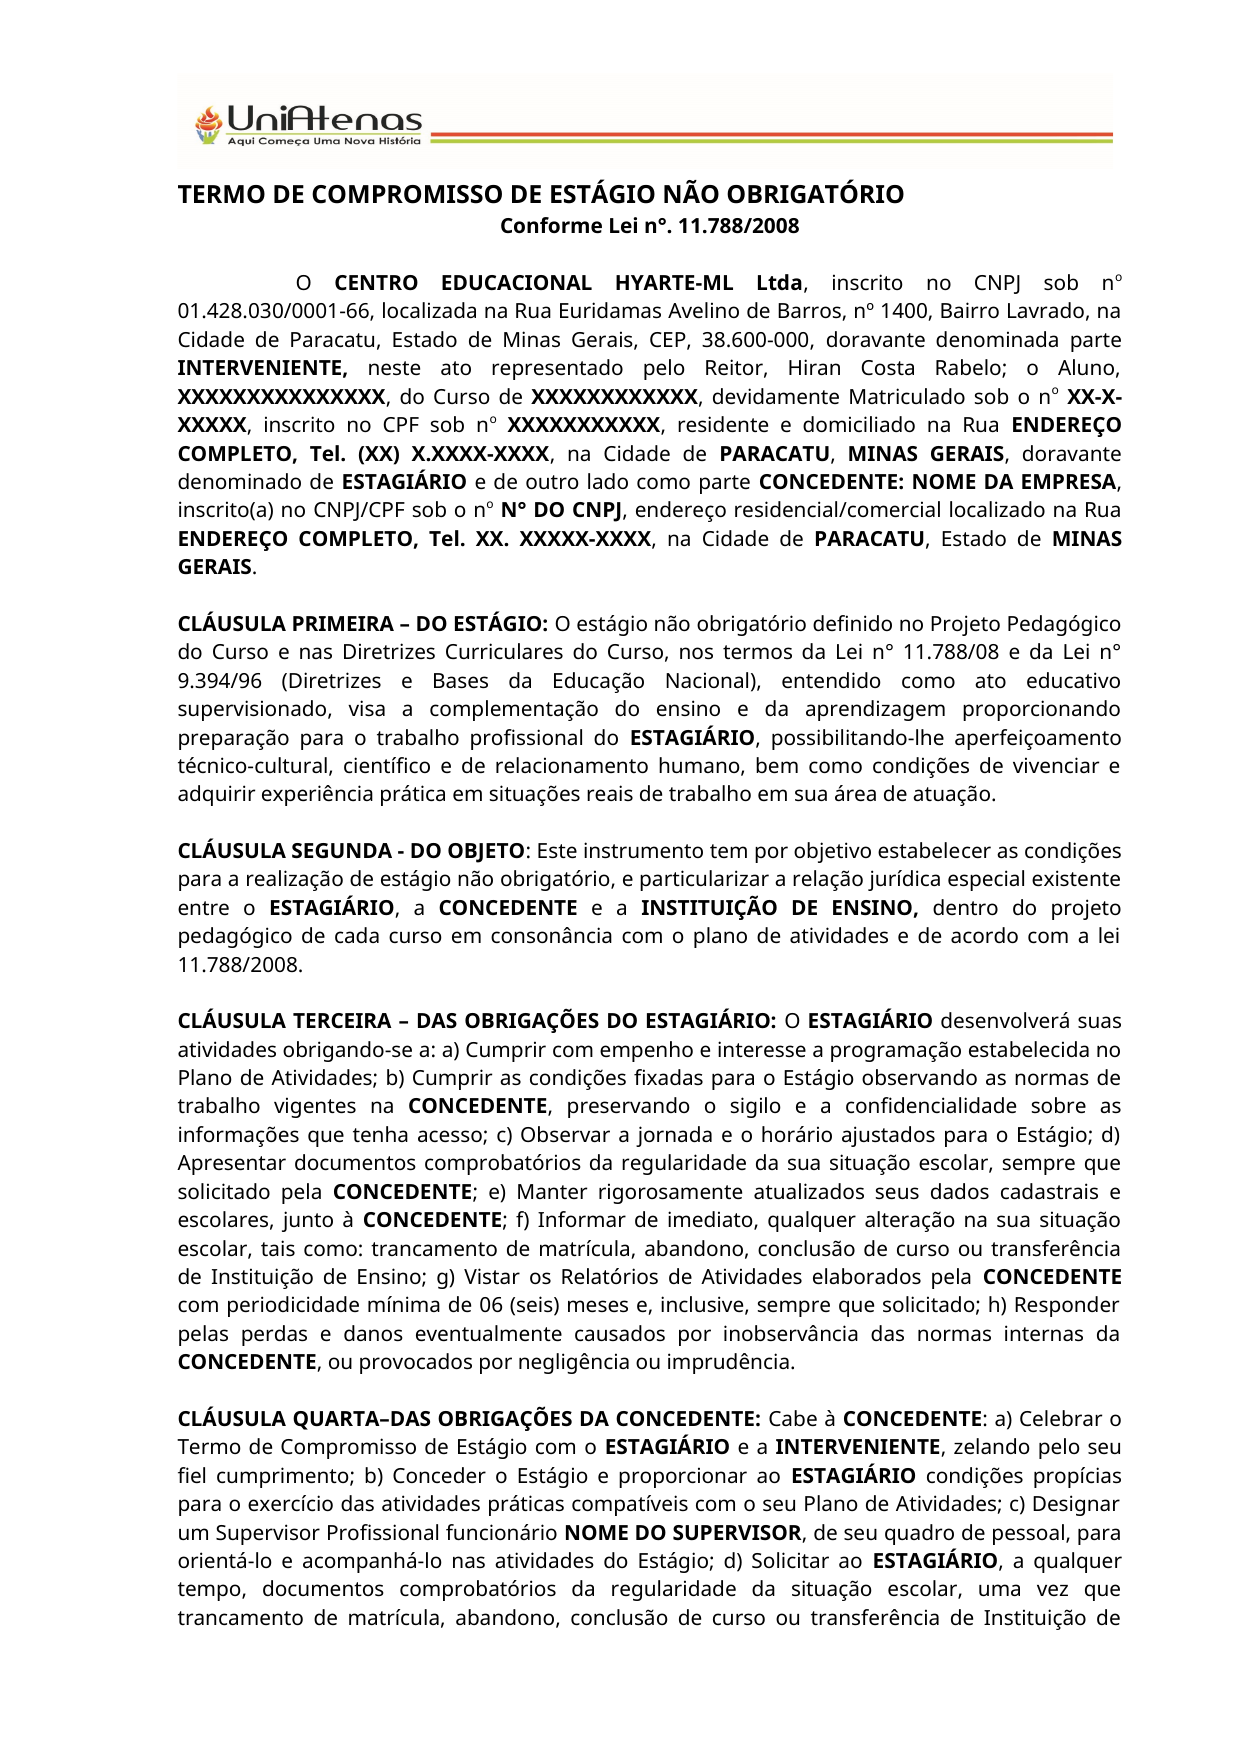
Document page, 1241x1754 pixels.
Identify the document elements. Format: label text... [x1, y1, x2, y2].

picture [177, 73, 1114, 169]
text TERMO DE COMPROMISSO DE ESTÁGIO NÃO OBRIGATÓRIO [177, 177, 1122, 211]
text CLÁUSULA PRIMEIRA – DO ESTÁGIO: O estágio não obrigatório definido no Projeto Pedagógico do Curso e nas Diretrizes Curriculares do Curso, nos termos da Lei n° 11.788/08 e da Lei n° 9.394/96 (Diretrizes e Bases da Educação Nacional), entendido como ato educativo supervisionado, visa a complementação do ensino e da aprendizagem proporcionando preparação para o trabalho profissional do ESTAGIÁRIO, possibilitando-lhe aperfeiçoamento técnico-cultural, científico e de relacionamento humano, bem como condições de vivenciar e adquirir experiência prática em situações reais de trabalho em sua área de atuação. [177, 609, 1122, 808]
text CLÁUSULA TERCEIRA – DAS OBRIGAÇÕES DO ESTAGIÁRIO: O ESTAGIÁRIO desenvolverá suas atividades obrigando-se a: a) Cumprir com empenho e interesse a programação estabelecida no Plano de Atividades; b) Cumprir as condições fixadas para o Estágio observando as normas de trabalho vigentes na CONCEDENTE, preservando o sigilo e a confidencialidade sobre as informações que tenha acesso; c) Observar a jornada e o horário ajustados para o Estágio; d) Apresentar documentos comprobatórios da regularidade da sua situação escolar, sempre que solicitado pela CONCEDENTE; e) Manter rigorosamente atualizados seus dados cadastrais e escolares, junto à CONCEDENTE; f) Informar de imediato, qualquer alteração na sua situação escolar, tais como: trancamento de matrícula, abandono, conclusão de curso ou transferência de Instituição de Ensino; g) Vistar os Relatórios de Atividades elaborados pela CONCEDENTE com periodicidade mínima de 06 (seis) meses e, inclusive, sempre que solicitado; h) Responder pelas perdas e danos eventualmente causados por inobservância das normas internas da CONCEDENTE, ou provocados por negligência ou imprudência. [177, 1006, 1122, 1376]
text O CENTRO EDUCACIONAL HYARTE-ML Ltda, inscrito no CNPJ sob no 01.428.030/0001-66, localizada na Rua Euridamas Avelino de Barros, nº 1400, Bairro Lavrado, na Cidade de Paracatu, Estado de Minas Gerais, CEP, 38.600-000, doravante denominada parte INTERVENIENTE, neste ato representado pelo Reitor, Hiran Costa Rabelo; o Aluno, XXXXXXXXXXXXXXX, do Curso de XXXXXXXXXXXX, devidamente Matriculado sob o no XX-X-XXXXX, inscrito no CPF sob no XXXXXXXXXXX, residente e domiciliado na Rua ENDEREÇO COMPLETO, Tel. (XX) X.XXXX-XXXX, na Cidade de PARACATU, MINAS GERAIS, doravante denominado de ESTAGIÁRIO e de outro lado como parte CONCEDENTE: NOME DA EMPRESA, inscrito(a) no CNPJ/CPF sob o no N° DO CNPJ, endereço residencial/comercial localizado na Rua ENDEREÇO COMPLETO, Tel. XX. XXXXX-XXXX, na Cidade de PARACATU, Estado de MINAS GERAIS. [177, 268, 1122, 581]
text CLÁUSULA SEGUNDA - DO OBJETO: Este instrumento tem por objetivo estabelecer as condições para a realização de estágio não obrigatório, e particularizar a relação jurídica especial existente entre o ESTAGIÁRIO, a CONCEDENTE e a INSTITUIÇÃO DE ENSINO, dentro do projeto pedagógico de cada curso em consonância com o plano de atividades e de acordo com a lei 11.788/2008. [177, 836, 1122, 978]
text Conforme Lei n°. 11.788/2008 [177, 211, 1122, 240]
